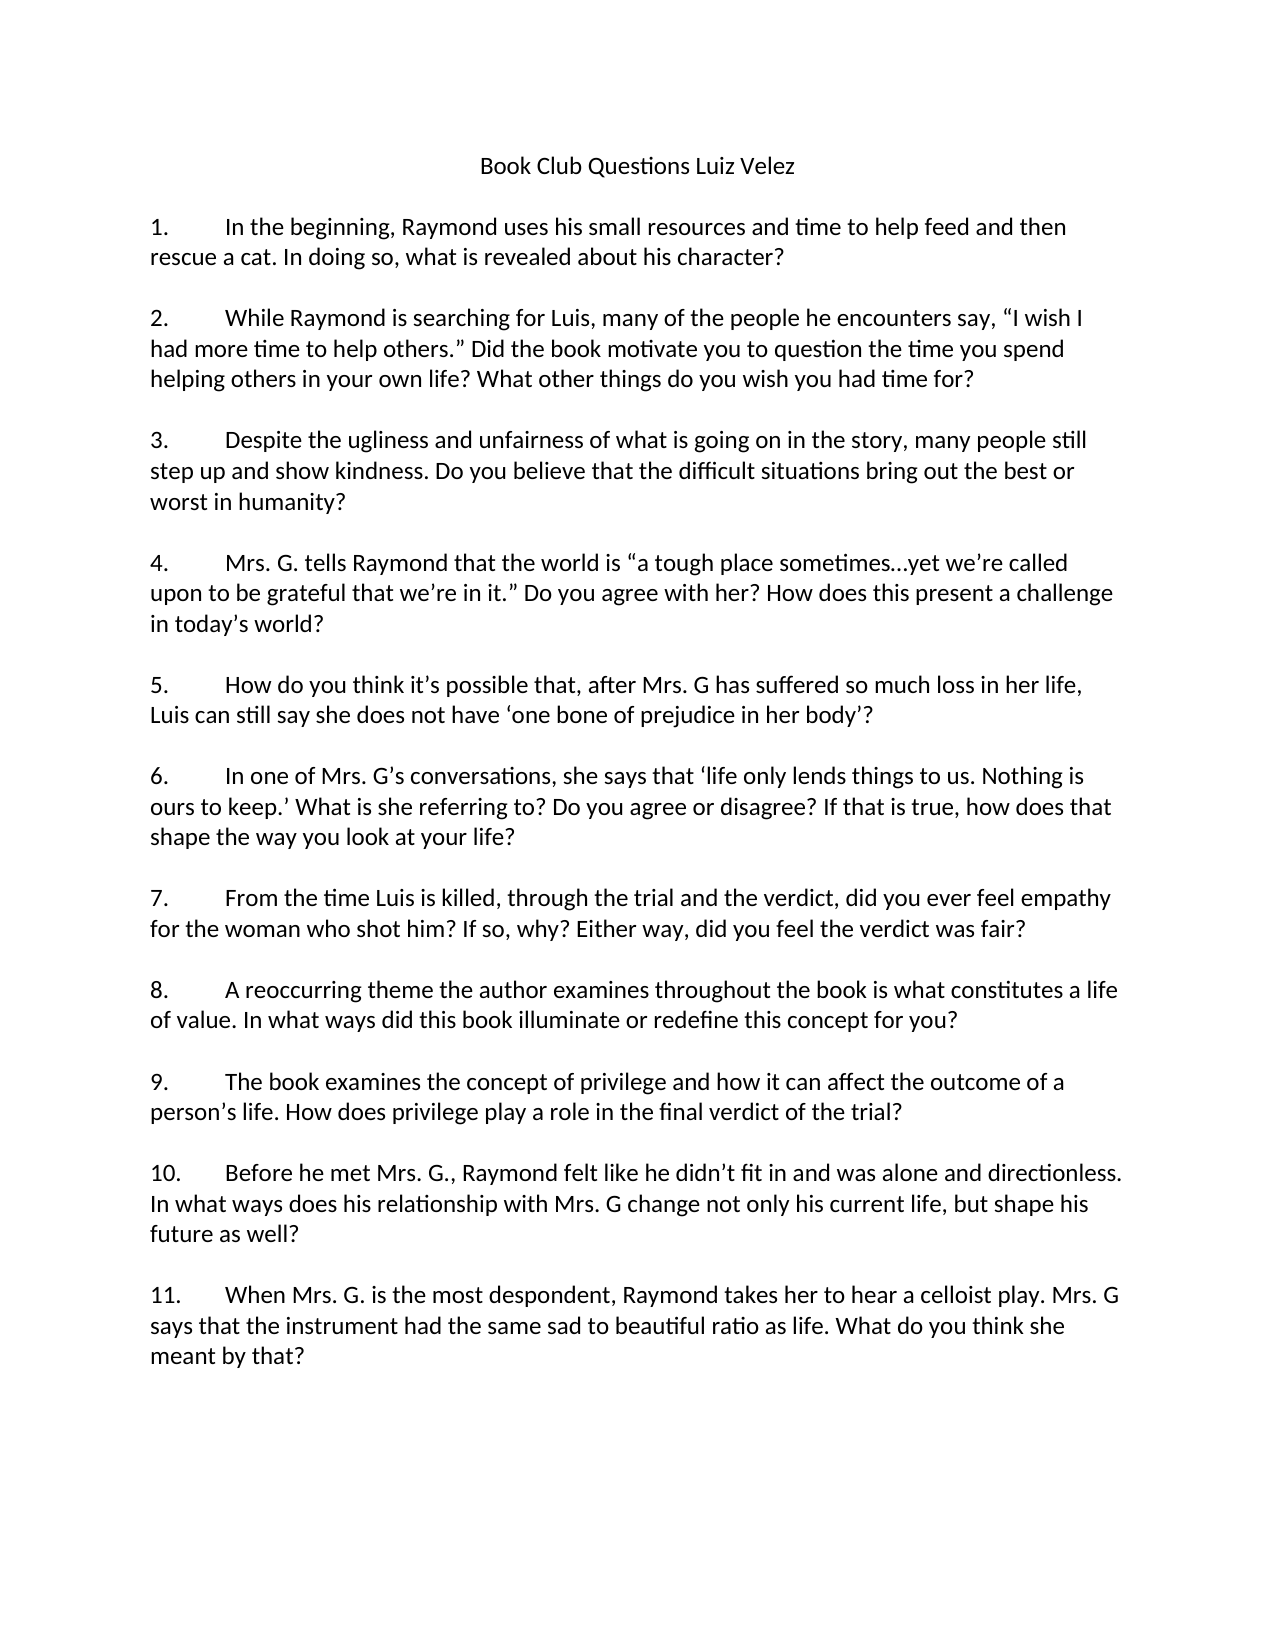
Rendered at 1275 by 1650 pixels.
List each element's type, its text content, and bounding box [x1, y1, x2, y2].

text Book Club Questions Luiz Velez [150, 150, 1125, 181]
text 5. How do you think it’s possible that, after Mrs. G has suffered so much loss in her life, Luis can still say she does not have ‘one bone of prejudice in her body’? [150, 669, 1125, 730]
text 6. In one of Mrs. G’s conversations, she says that ‘life only lends things to us. Nothing is ours to keep.’ What is she referring to? Do you agree or disagree? If that is true, how does that shape the way you look at your life? [150, 760, 1125, 852]
text 4. Mrs. G. tells Raymond that the world is “a tough place sometimes…yet we’re called upon to be grateful that we’re in it.” Do you agree with her? How does this present a challenge in today’s world? [150, 547, 1125, 638]
text 8. A reoccurring theme the author examines throughout the book is what constitutes a life of value. In what ways did this book illuminate or redefine this concept for you? [150, 974, 1125, 1035]
text 10. Before he met Mrs. G., Raymond felt like he didn’t fit in and was alone and directionless. In what ways does his relationship with Mrs. G change not only his current life, but shape his future as well? [150, 1157, 1125, 1249]
text 2. While Raymond is searching for Luis, many of the people he encounters say, “I wish I had more time to help others.” Did the book motivate you to question the time you spend helping others in your own life? What other things do you wish you had time for? [150, 303, 1125, 394]
text 3. Despite the ugliness and unfairness of what is going on in the story, many people still step up and show kindness. Do you believe that the difficult situations bring out the best or worst in humanity? [150, 425, 1125, 516]
text 9. The book examines the concept of privilege and how it can affect the outcome of a person’s life. How does privilege play a role in the final verdict of the trial? [150, 1066, 1125, 1127]
text 1. In the beginning, Raymond uses his small resources and time to help feed and then rescue a cat. In doing so, what is revealed about his character? [150, 211, 1125, 272]
text 11. When Mrs. G. is the most despondent, Raymond takes her to hear a celloist play. Mrs. G says that the instrument had the same sad to beautiful ratio as life. What do you think she meant by that? [150, 1279, 1125, 1371]
text 7. From the time Luis is killed, through the trial and the verdict, did you ever feel empathy for the woman who shot him? If so, why? Either way, did you feel the verdict was fair? [150, 882, 1125, 943]
